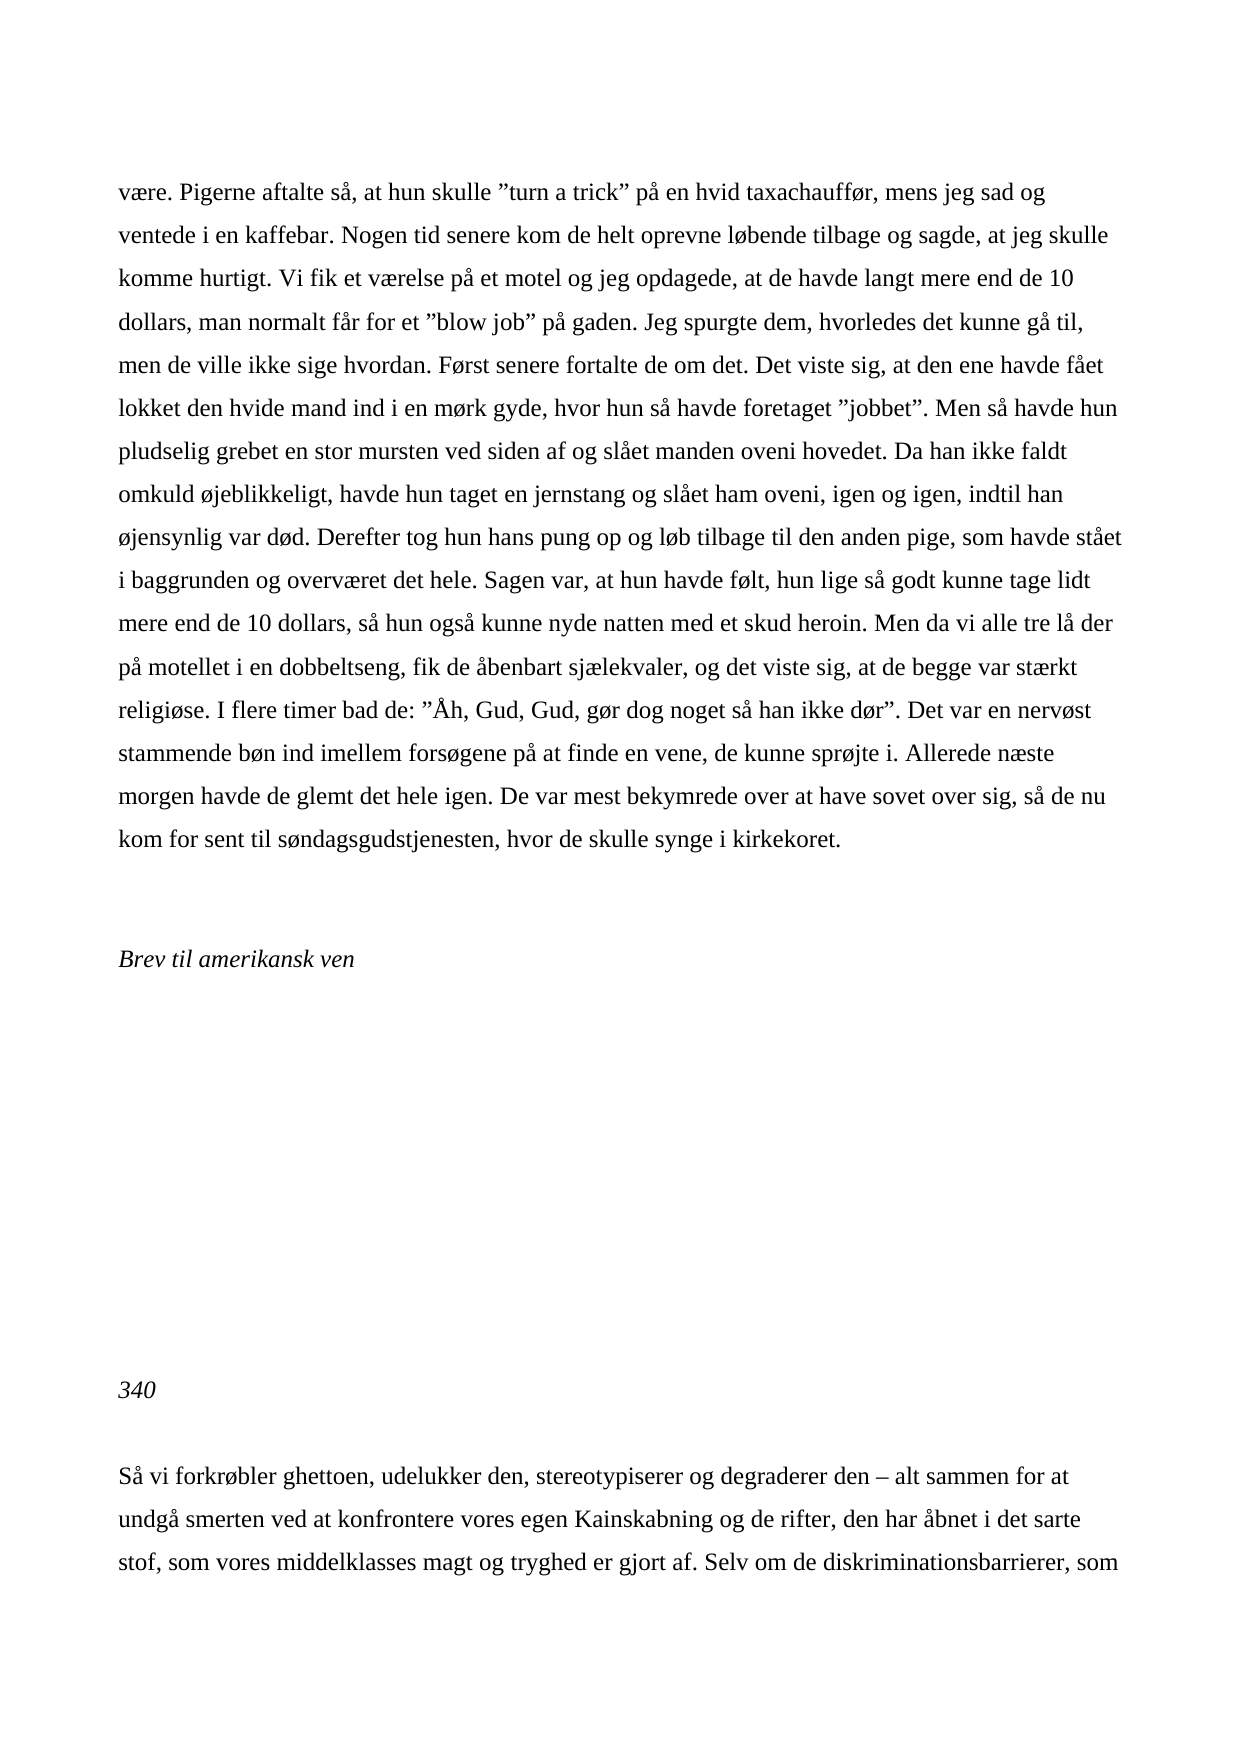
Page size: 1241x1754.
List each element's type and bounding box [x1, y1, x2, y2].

text [118, 944, 1122, 1576]
text [118, 177, 1122, 853]
